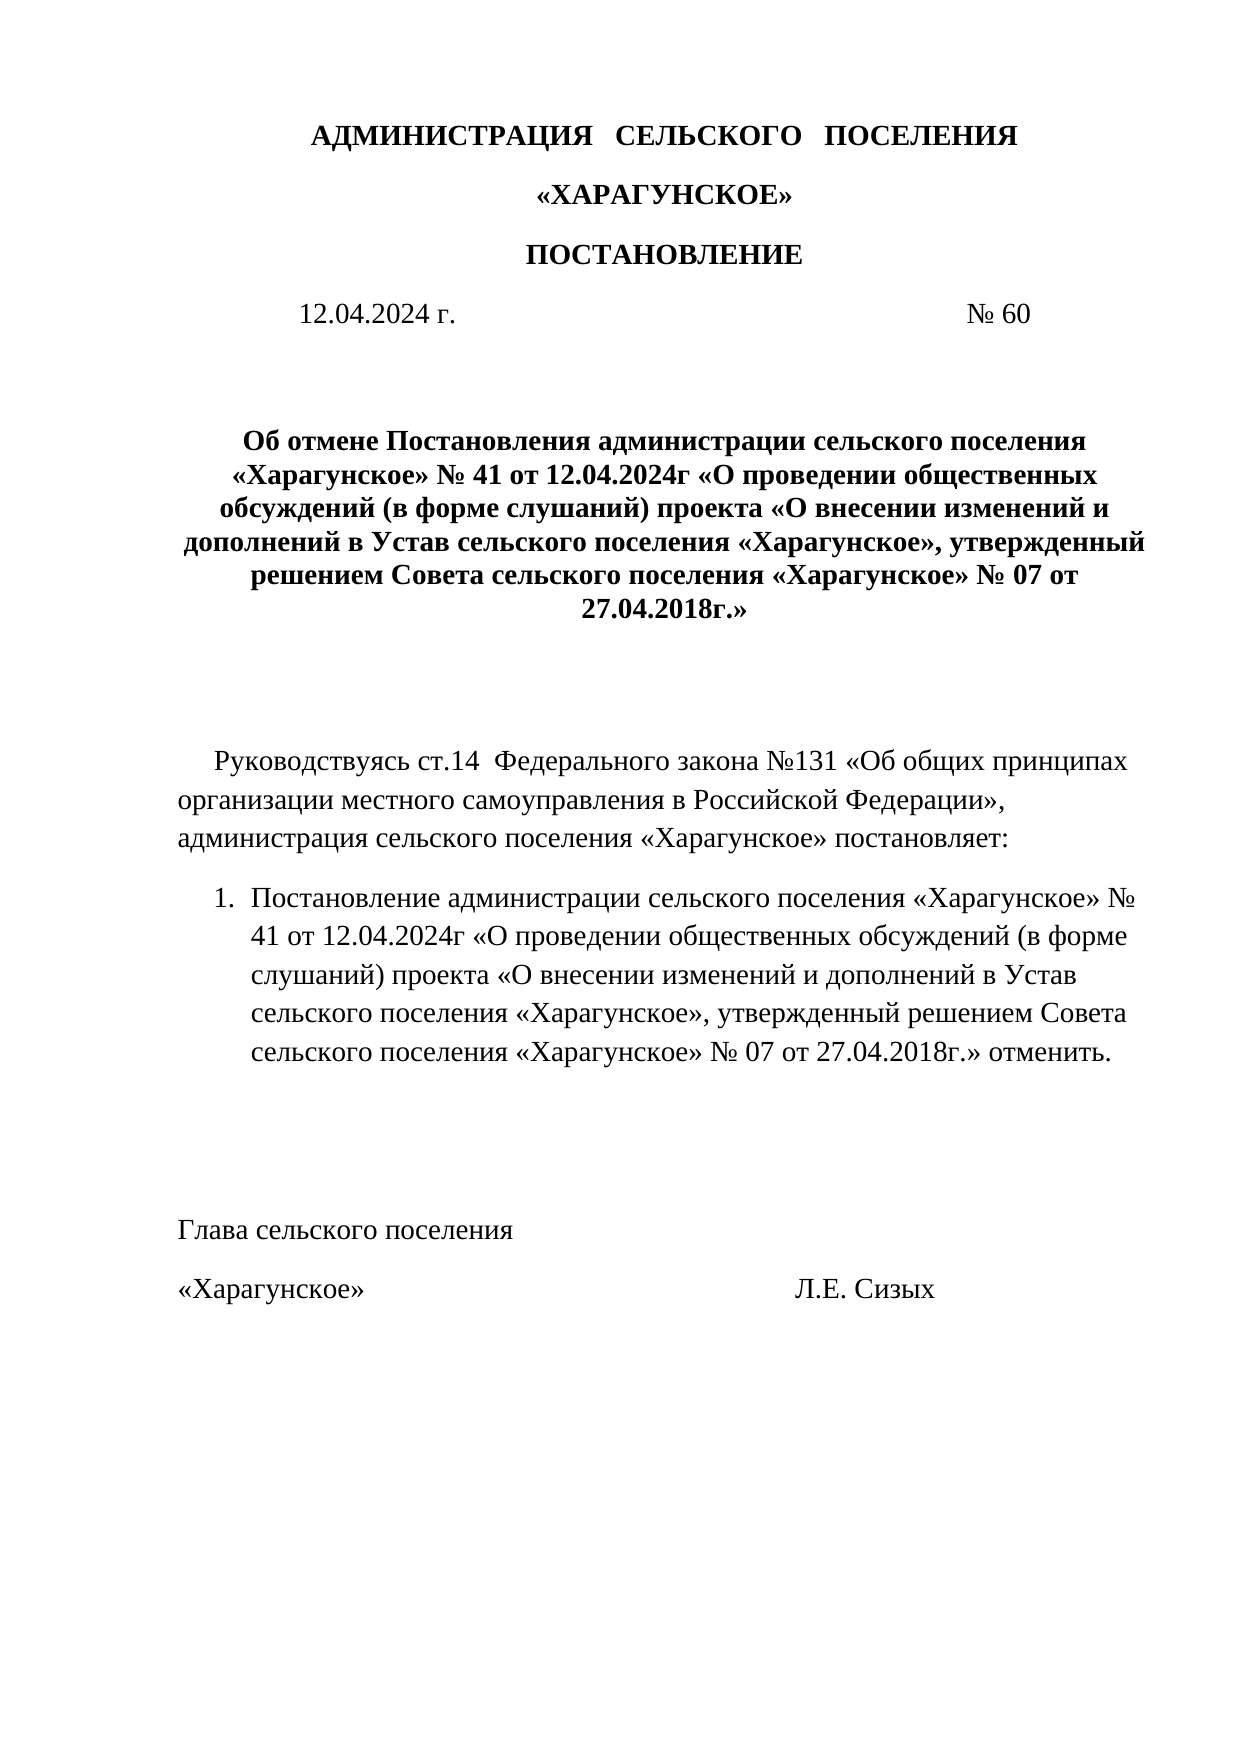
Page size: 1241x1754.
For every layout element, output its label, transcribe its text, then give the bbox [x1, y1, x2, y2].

text Об отмене Постановления администрации сельского поселения «Харагунское» № 41 от 12.04.2024г «О проведении общественных обсуждений (в форме слушаний) проекта «О внесении изменений и дополнений в Устав сельского поселения «Харагунское», утвержденный решением Совета сельского поселения «Харагунское» № 07 от 27.04.2018г.» [177, 423, 1152, 624]
list Постановление администрации сельского поселения «Харагунское» № 41 от 12.04.2024г «О проведении общественных обсуждений (в форме слушаний) проекта «О внесении изменений и дополнений в Устав сельского поселения «Харагунское», утвержденный решением Совета сельского поселения «Харагунское» № 07 от 27.04.2018г.» отменить. [213, 880, 1152, 1067]
text «Харагунское» Л.Е. Сизых [177, 1271, 1152, 1305]
text АДМИНИСТРАЦИЯ СЕЛЬСКОГО ПОСЕЛЕНИЯ [177, 118, 1152, 152]
text 12.04.2024 г. № 60 [177, 296, 1152, 330]
text ПОСТАНОВЛЕНИЕ [177, 237, 1152, 270]
text Глава сельского поселения [177, 1212, 1152, 1246]
text «ХАРАГУНСКОЕ» [177, 177, 1152, 211]
text Руководствуясь ст.14 Федерального закона №131 «Об общих принципах организации местного самоуправления в Российской Федерации», администрация сельского поселения «Харагунское» постановляет: [177, 743, 1152, 854]
